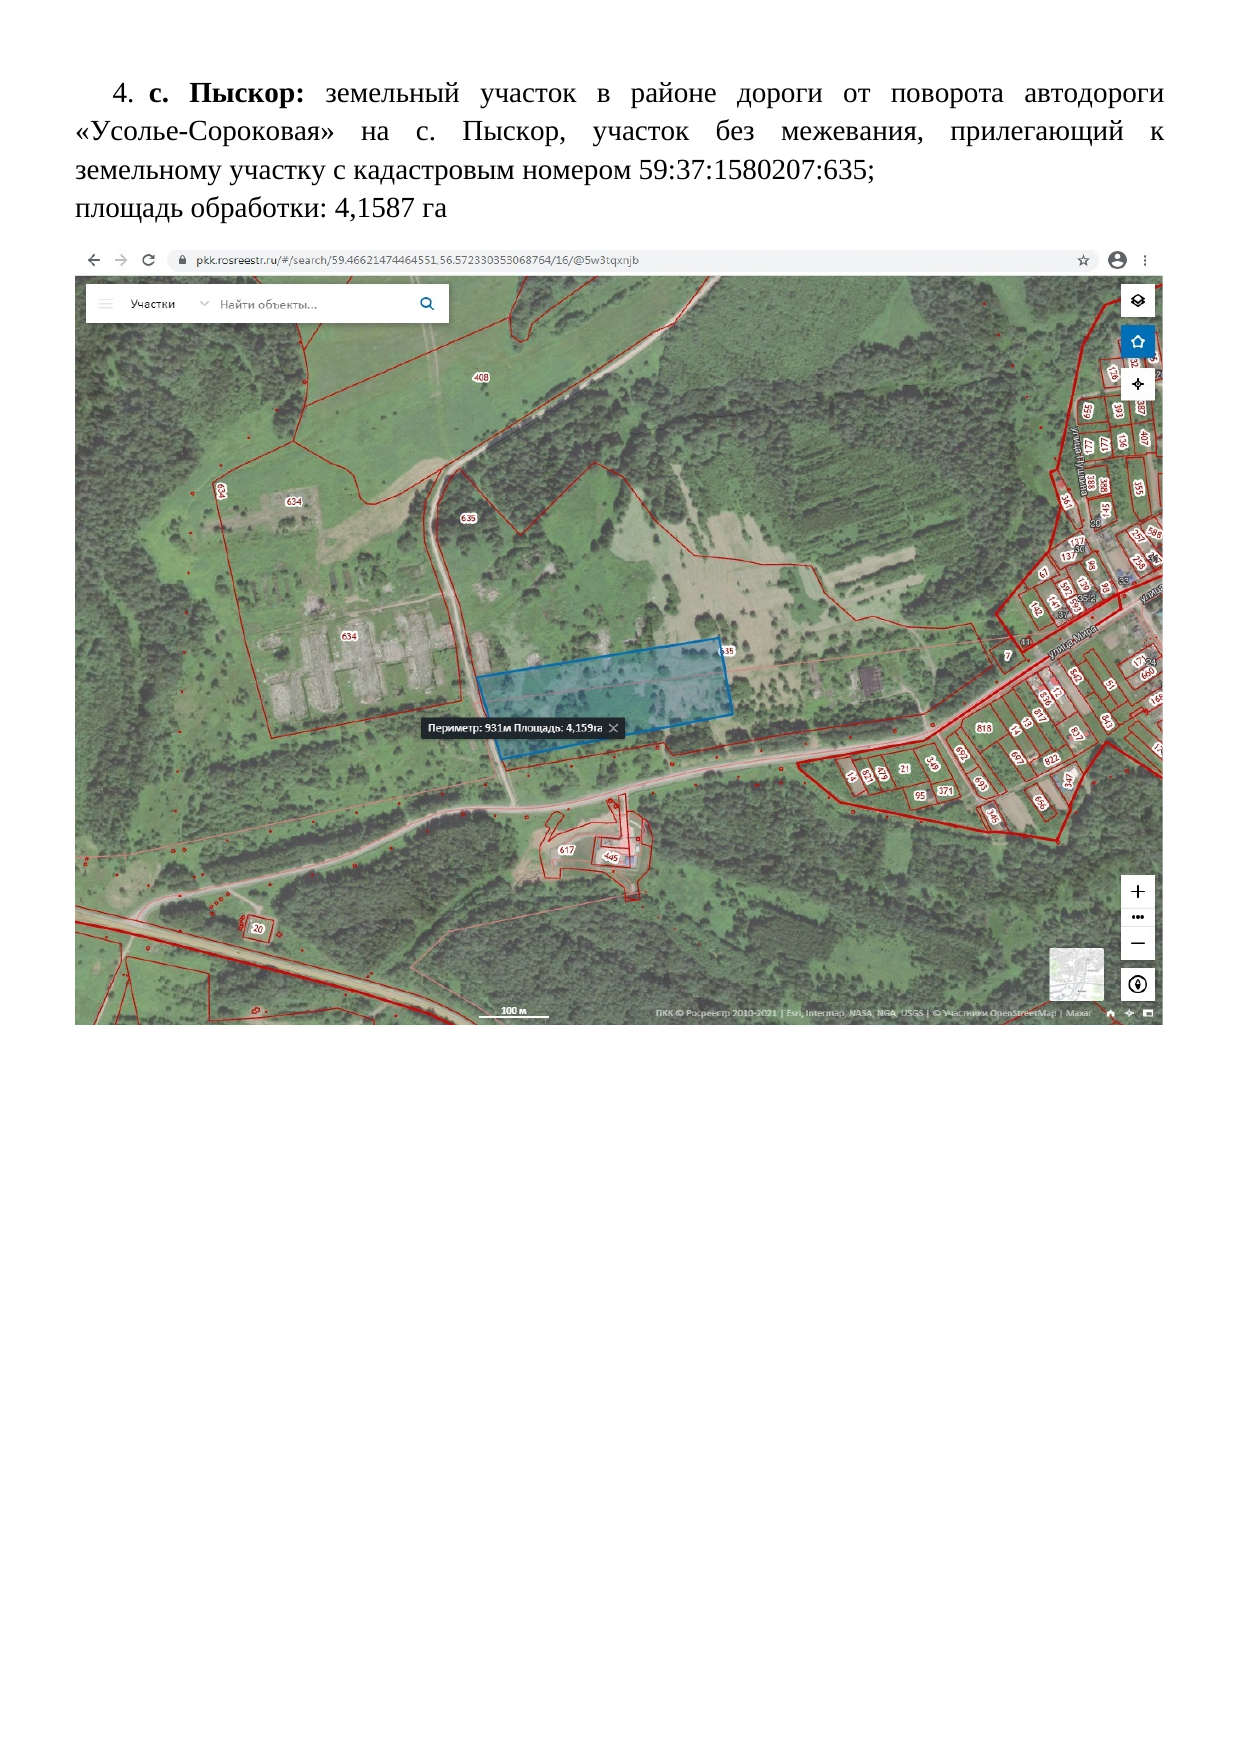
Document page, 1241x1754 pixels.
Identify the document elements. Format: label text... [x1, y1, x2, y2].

text площадь обработки: 4,1587 га [75, 191, 1165, 224]
list с. Пыскор: земельный участок в районе дороги от поворота автодороги «Усолье-Сороковая» на с. Пыскор, участок без межевания, прилегающий к земельному участку с кадастровым номером 59:37:1580207:635; [75, 75, 1165, 186]
picture [75, 250, 1163, 1025]
